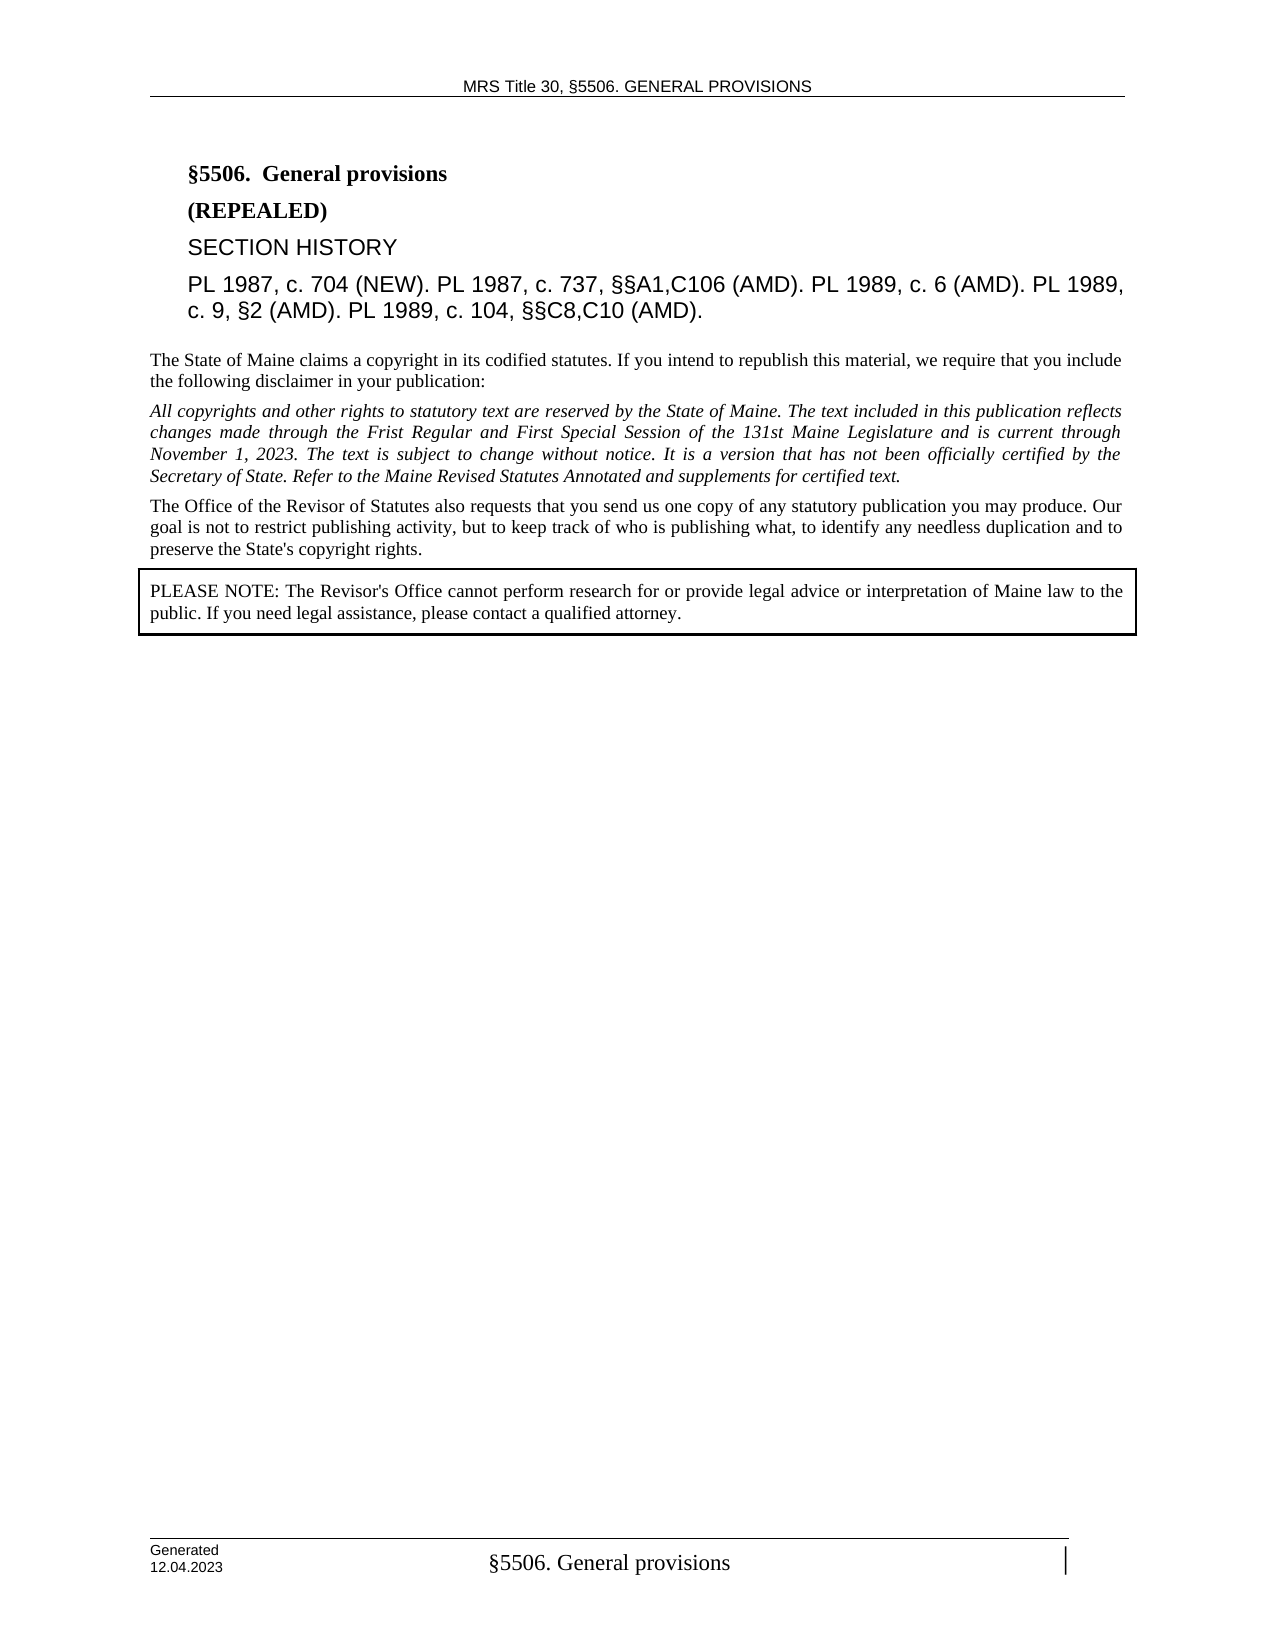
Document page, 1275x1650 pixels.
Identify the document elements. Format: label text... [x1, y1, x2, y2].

text §5506. General provisions [187, 160, 1125, 187]
text The State of Maine claims a copyright in its codified statutes. If you intend to republish this material, we require that you include the following disclaimer in your publication: [150, 348, 1125, 392]
text (REPEALED) [187, 197, 1125, 223]
text All copyrights and other rights to statutory text are reserved by the State of Maine. The text included in this publication reflects changes made through the Frist Regular and First Special Session of the 131st Maine Legislature and is current through November 1, 2023 . The text is subject to change without notice. It is a version that has not been officially certified by the Secretary of State. Refer to the Maine Revised Statutes Annotated and supplements for certified text. [150, 400, 1125, 486]
text PL 1987, c. 704 (NEW). PL 1987, c. 737, §§A1,C106 (AMD). PL 1989, c. 6 (AMD). PL 1989, c. 9, §2 (AMD). PL 1989, c. 104, §§C8,C10 (AMD). [187, 271, 1125, 323]
text SECTION HISTORY [187, 234, 1125, 260]
text PLEASE NOTE: The Revisor's Office cannot perform research for or provide legal advice or interpretation of Maine law to the public. If you need legal assistance, please contact a qualified attorney. [140, 570, 1135, 633]
text The Office of the Revisor of Statutes also requests that you send us one copy of any statutory publication you may produce. Our goal is not to restrict publishing activity, but to keep track of who is publishing what, to identify any needless duplication and to preserve the State's copyright rights. [150, 494, 1125, 559]
